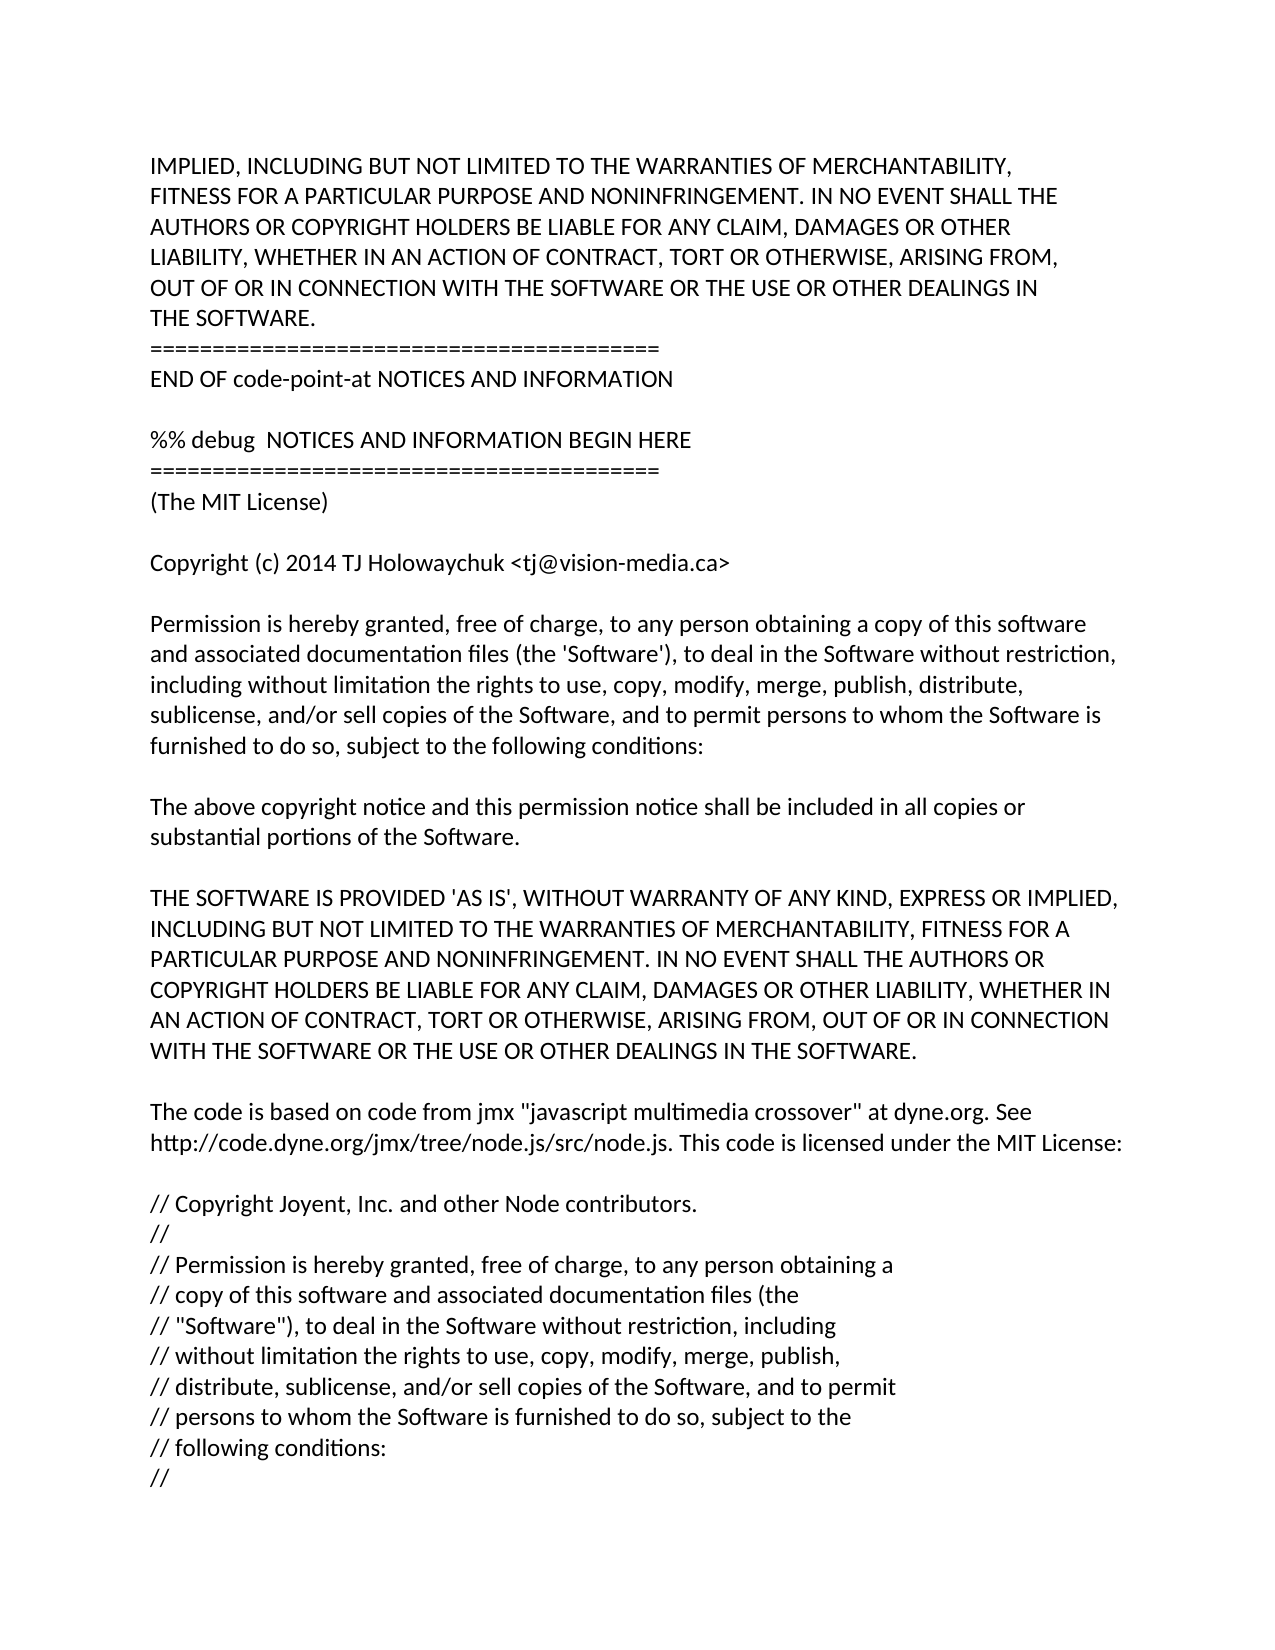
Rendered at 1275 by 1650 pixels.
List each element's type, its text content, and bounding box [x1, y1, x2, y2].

text // Copyright Joyent, Inc. and other Node contributors. [150, 1188, 1125, 1218]
text // Permission is hereby granted, free of charge, to any person obtaining a [150, 1249, 1125, 1279]
text // without limitation the rights to use, copy, modify, merge, publish, [150, 1340, 1125, 1371]
text END OF code-point-at NOTICES AND INFORMATION [150, 364, 1125, 394]
text // following conditions: [150, 1432, 1125, 1462]
text // "Software"), to deal in the Software without restriction, including [150, 1310, 1125, 1340]
text // distribute, sublicense, and/or sell copies of the Software, and to permit [150, 1371, 1125, 1401]
text The above copyright notice and this permission notice shall be included in all copies or substantial portions of the Software. [150, 791, 1125, 852]
text ========================================= [150, 333, 1125, 364]
text // [150, 1462, 1125, 1493]
text IMPLIED, INCLUDING BUT NOT LIMITED TO THE WARRANTIES OF MERCHANTABILITY, [150, 150, 1125, 181]
text Copyright (c) 2014 TJ Holowaychuk <tj@vision-media.ca> [150, 547, 1125, 577]
text // persons to whom the Software is furnished to do so, subject to the [150, 1401, 1125, 1432]
text %% debug NOTICES AND INFORMATION BEGIN HERE [150, 425, 1125, 455]
text The code is based on code from jmx "javascript multimedia crossover" at dyne.org. See http://code.dyne.org/jmx/tree/node.js/src/node.js. This code is licensed under the MIT License: [150, 1096, 1125, 1157]
text THE SOFTWARE IS PROVIDED 'AS IS', WITHOUT WARRANTY OF ANY KIND, EXPRESS OR IMPLIED, INCLUDING BUT NOT LIMITED TO THE WARRANTIES OF MERCHANTABILITY, FITNESS FOR A PARTICULAR PURPOSE AND NONINFRINGEMENT. IN NO EVENT SHALL THE AUTHORS OR COPYRIGHT HOLDERS BE LIABLE FOR ANY CLAIM, DAMAGES OR OTHER LIABILITY, WHETHER IN AN ACTION OF CONTRACT, TORT OR OTHERWISE, ARISING FROM, OUT OF OR IN CONNECTION WITH THE SOFTWARE OR THE USE OR OTHER DEALINGS IN THE SOFTWARE. [150, 882, 1125, 1066]
text ========================================= [150, 455, 1125, 486]
text // copy of this software and associated documentation files (the [150, 1279, 1125, 1310]
text LIABILITY, WHETHER IN AN ACTION OF CONTRACT, TORT OR OTHERWISE, ARISING FROM, [150, 242, 1125, 272]
text THE SOFTWARE. [150, 303, 1125, 333]
text AUTHORS OR COPYRIGHT HOLDERS BE LIABLE FOR ANY CLAIM, DAMAGES OR OTHER [150, 211, 1125, 242]
text OUT OF OR IN CONNECTION WITH THE SOFTWARE OR THE USE OR OTHER DEALINGS IN [150, 272, 1125, 303]
text FITNESS FOR A PARTICULAR PURPOSE AND NONINFRINGEMENT. IN NO EVENT SHALL THE [150, 181, 1125, 211]
text // [150, 1218, 1125, 1249]
text (The MIT License) [150, 486, 1125, 516]
text Permission is hereby granted, free of charge, to any person obtaining a copy of this software and associated documentation files (the 'Software'), to deal in the Software without restriction, including without limitation the rights to use, copy, modify, merge, publish, distribute, sublicense, and/or sell copies of the Software, and to permit persons to whom the Software is furnished to do so, subject to the following conditions: [150, 608, 1125, 760]
